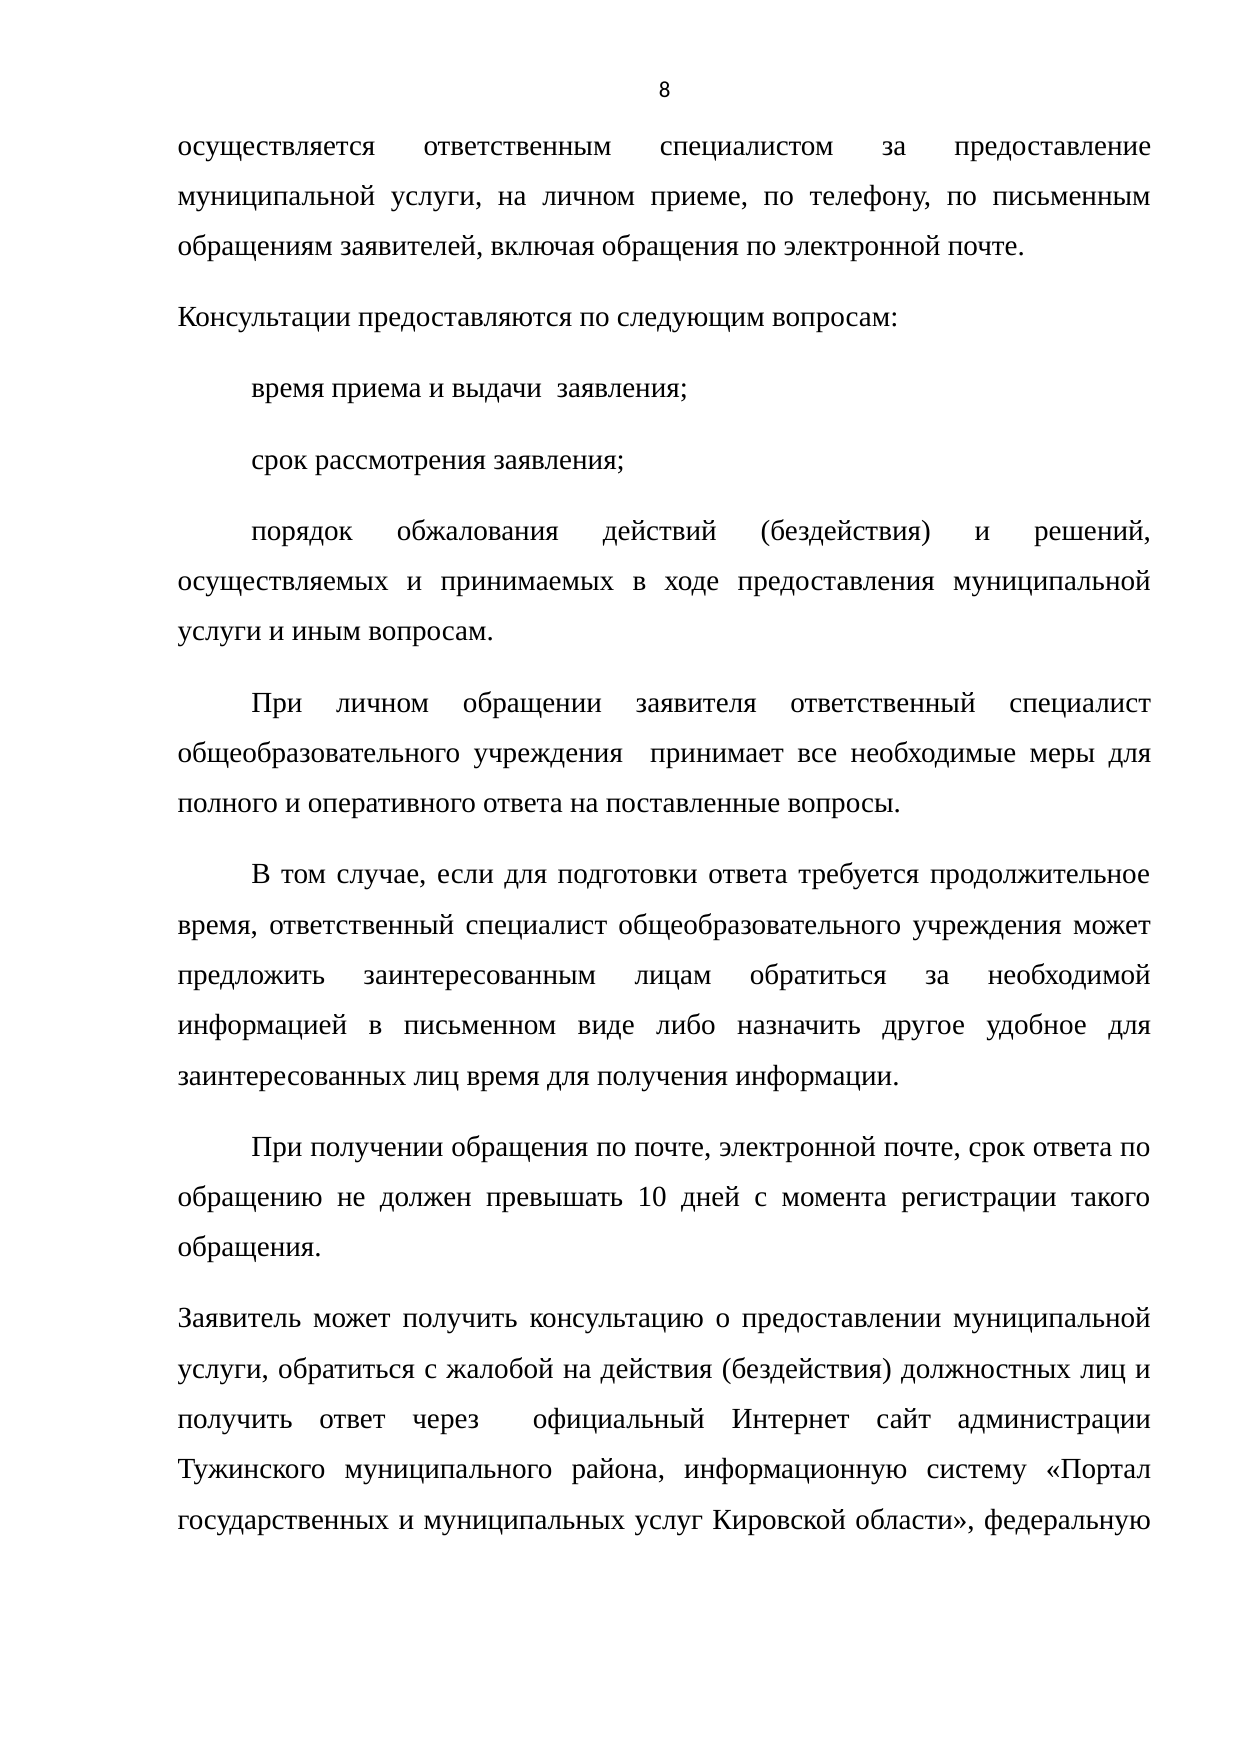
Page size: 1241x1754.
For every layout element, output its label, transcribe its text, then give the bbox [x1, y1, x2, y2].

text В том случае, если для подготовки ответа требуется продолжительное время, ответственный специалист общеобразовательного учреждения может предложить заинтересованным лицам обратиться за необходимой информацией в письменном виде либо назначить другое удобное для заинтересованных лиц время для получения информации. [177, 856, 1152, 1091]
text время приема и выдачи заявления; [177, 371, 1152, 404]
text При личном обращении заявителя ответственный специалист общеобразовательного учреждения принимает все необходимые меры для полного и оперативного ответа на поставленные вопросы. [177, 685, 1152, 819]
text срок рассмотрения заявления; [177, 442, 1152, 475]
text порядок обжалования действий (бездействия) и решений, осуществляемых и принимаемых в ходе предоставления муниципальной услуги и иным вопросам. [177, 513, 1152, 647]
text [177, 1301, 1152, 1535]
text Консультации предоставляются по следующим вопросам: [177, 299, 1152, 333]
text При получении обращения по почте, электронной почте, срок ответа по обращению не должен превышать 10 дней с момента регистрации такого обращения. [177, 1129, 1152, 1263]
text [177, 128, 1152, 262]
